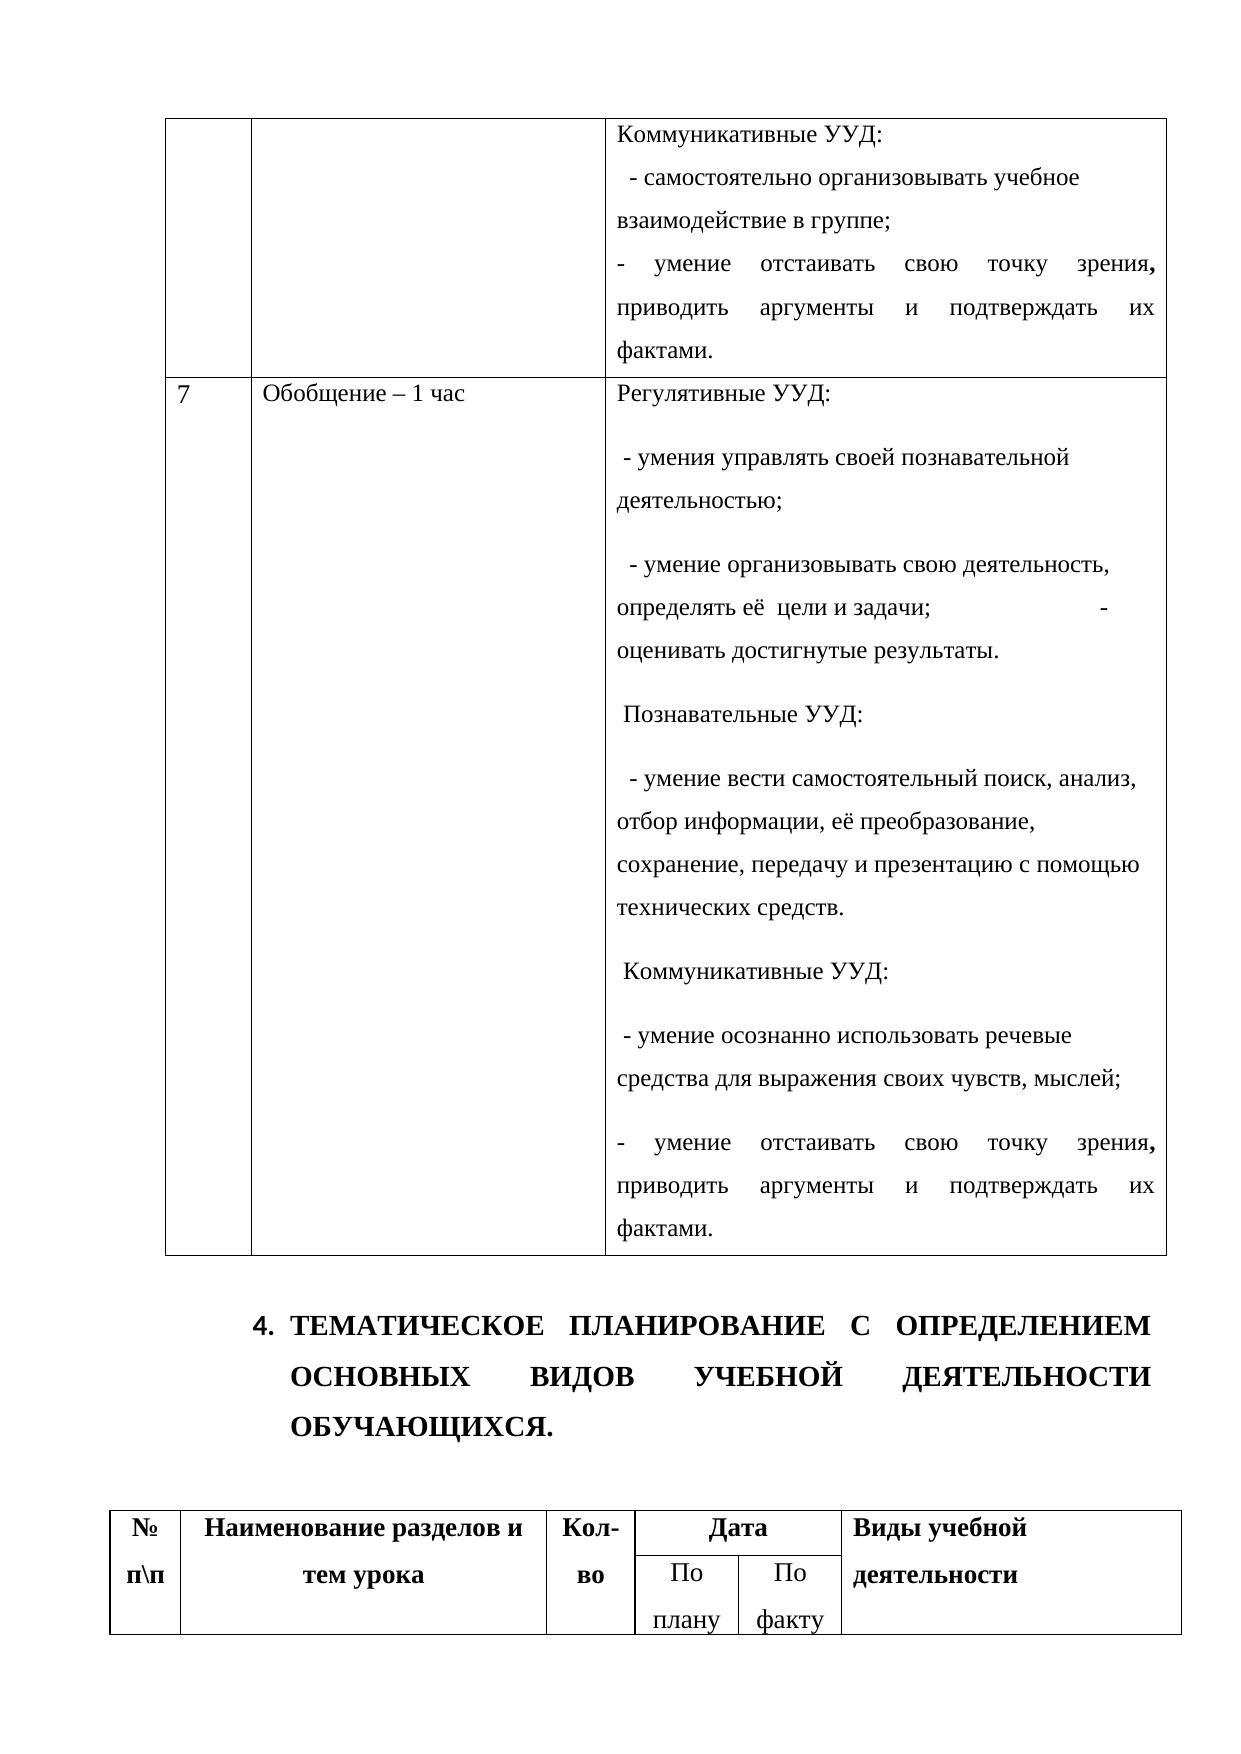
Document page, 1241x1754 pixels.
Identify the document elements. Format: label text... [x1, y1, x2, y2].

table_cell 6 [166, 119, 251, 377]
table_cell По плану [636, 1556, 738, 1634]
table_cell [252, 119, 605, 377]
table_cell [606, 119, 1166, 377]
table_header Кол-во часов [547, 1511, 634, 1634]
table_header Виды учебной деятельности [842, 1511, 1181, 1634]
table_cell Регулятивные УУД: - умения управлять своей познавательной деятельностью; - умение организовывать свою деятельность, определять её цели и задачи; - оценивать достигнутые результаты. Познавательные УУД: - умение вести самостоятельный поиск, анализ, отбор информации, её преобразование, сохранение, передачу и презентацию с помощью технических средств. Коммуникативные УУД: - умение осознанно использовать речевые средства для выражения своих чувств, мыслей; - умение отстаивать свою точку зрения, приводить аргументы и подтверждать их фактами. [606, 378, 1166, 1255]
table_cell 7 [166, 378, 251, 1255]
table_header Наименование разделов и тем урока [181, 1511, 546, 1634]
list ТЕМАТИЧЕСКОЕ ПЛАНИРОВАНИЕ С ОПРЕДЕЛЕНИЕМ ОСНОВНЫХ ВИДОВ УЧЕБНОЙ ДЕЯТЕЛЬНОСТИ ОБУЧАЮЩИХСЯ. [252, 1307, 1152, 1443]
table_header № п\п [111, 1511, 180, 1634]
table_header Дата [636, 1511, 841, 1555]
table_cell Обобщение – 1 час [252, 378, 605, 1255]
table_cell По факту [739, 1556, 841, 1634]
